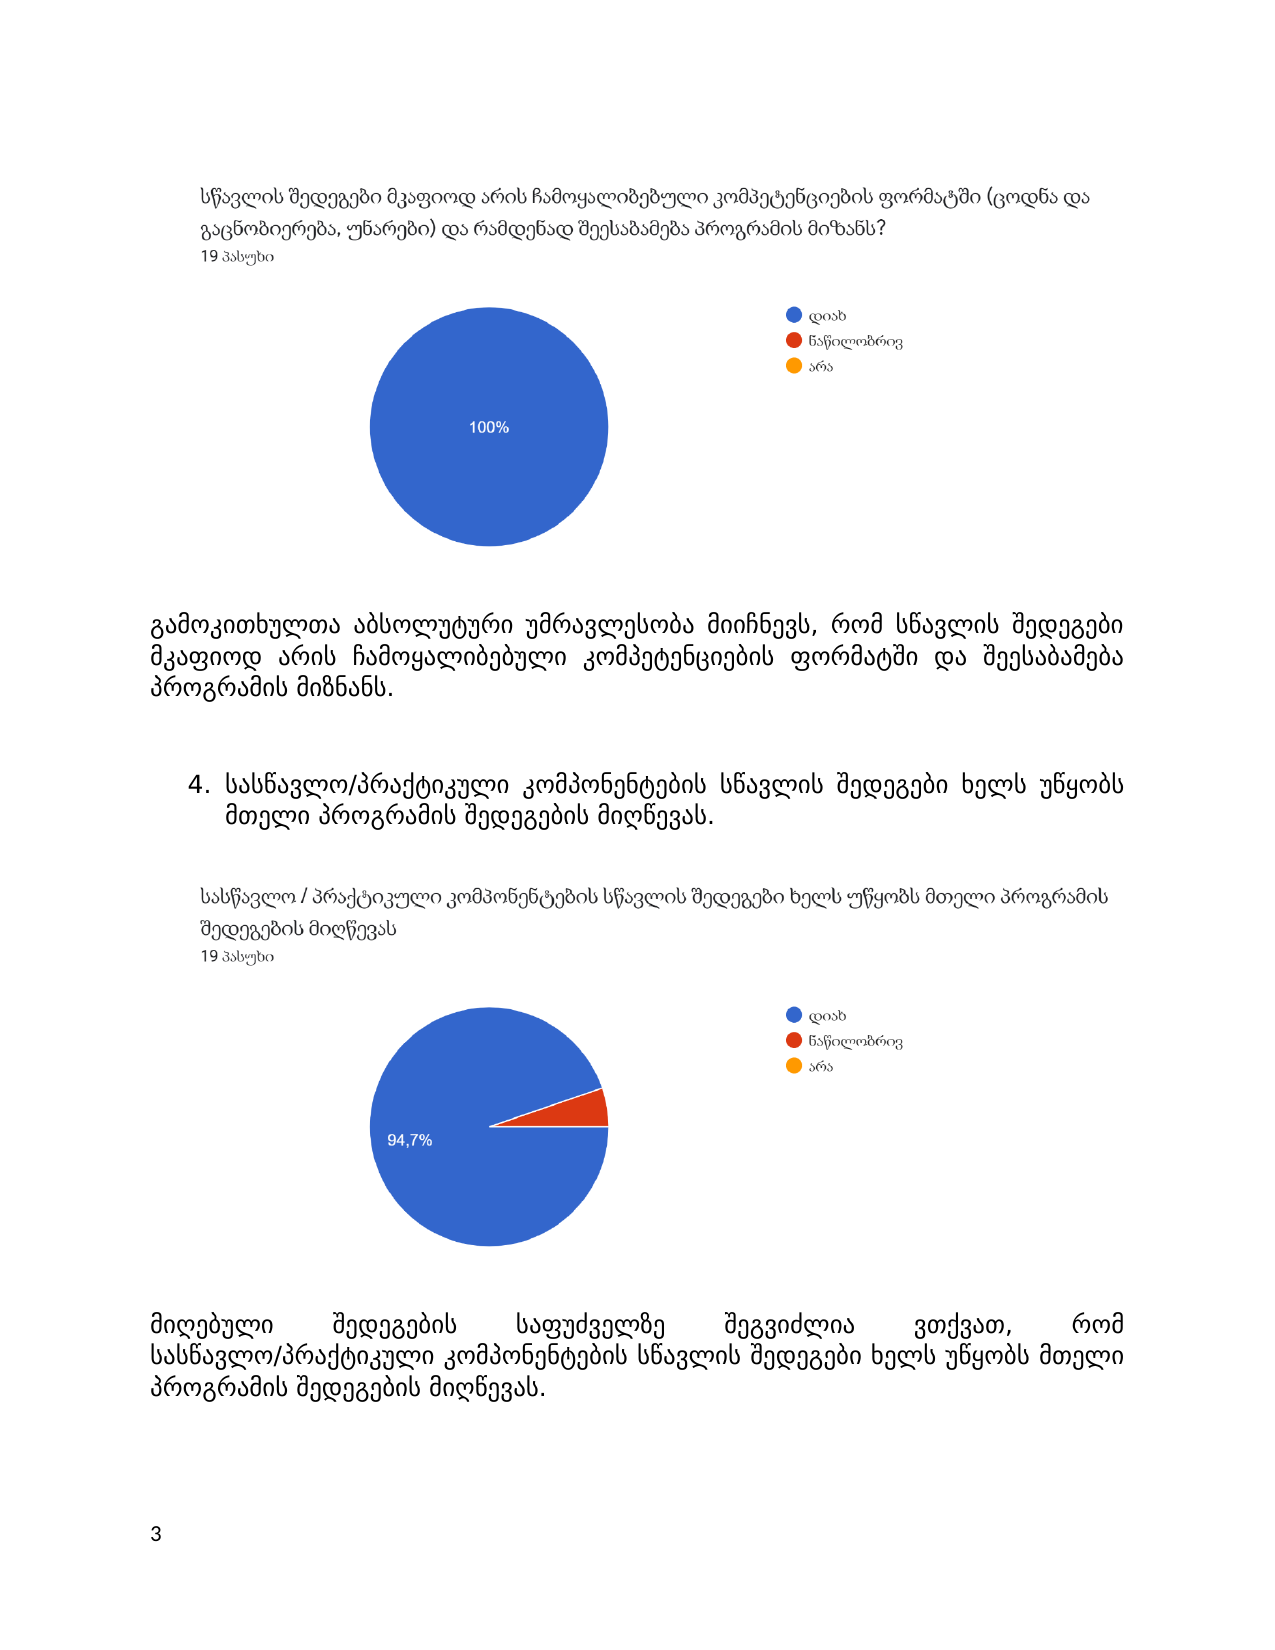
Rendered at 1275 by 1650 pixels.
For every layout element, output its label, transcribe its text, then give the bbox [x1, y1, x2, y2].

text გამოკითხულთა აბსოლუტური უმრავლესობა მიიჩნევს, რომ სწავლის შედეგები მკაფიოდ არის ჩამოყალიბებული კომპეტენციების ფორმატში და შეესაბამება პროგრამის მიზნანს. [150, 611, 1125, 703]
text მიღებული შედეგების საფუძველზე შეგვიძლია ვთქვათ, რომ სასწავლო/პრაქტიკული კომპონენტების სწავლის შედეგები ხელს უწყობს მთელი პროგრამის შედეგების მიღწევას. [150, 1310, 1125, 1402]
list სასწავლო/პრაქტიკული კომპონენტების სწავლის შედეგები ხელს უწყობს მთელი პროგრამის შედეგების მიღწევას. [187, 770, 1125, 830]
